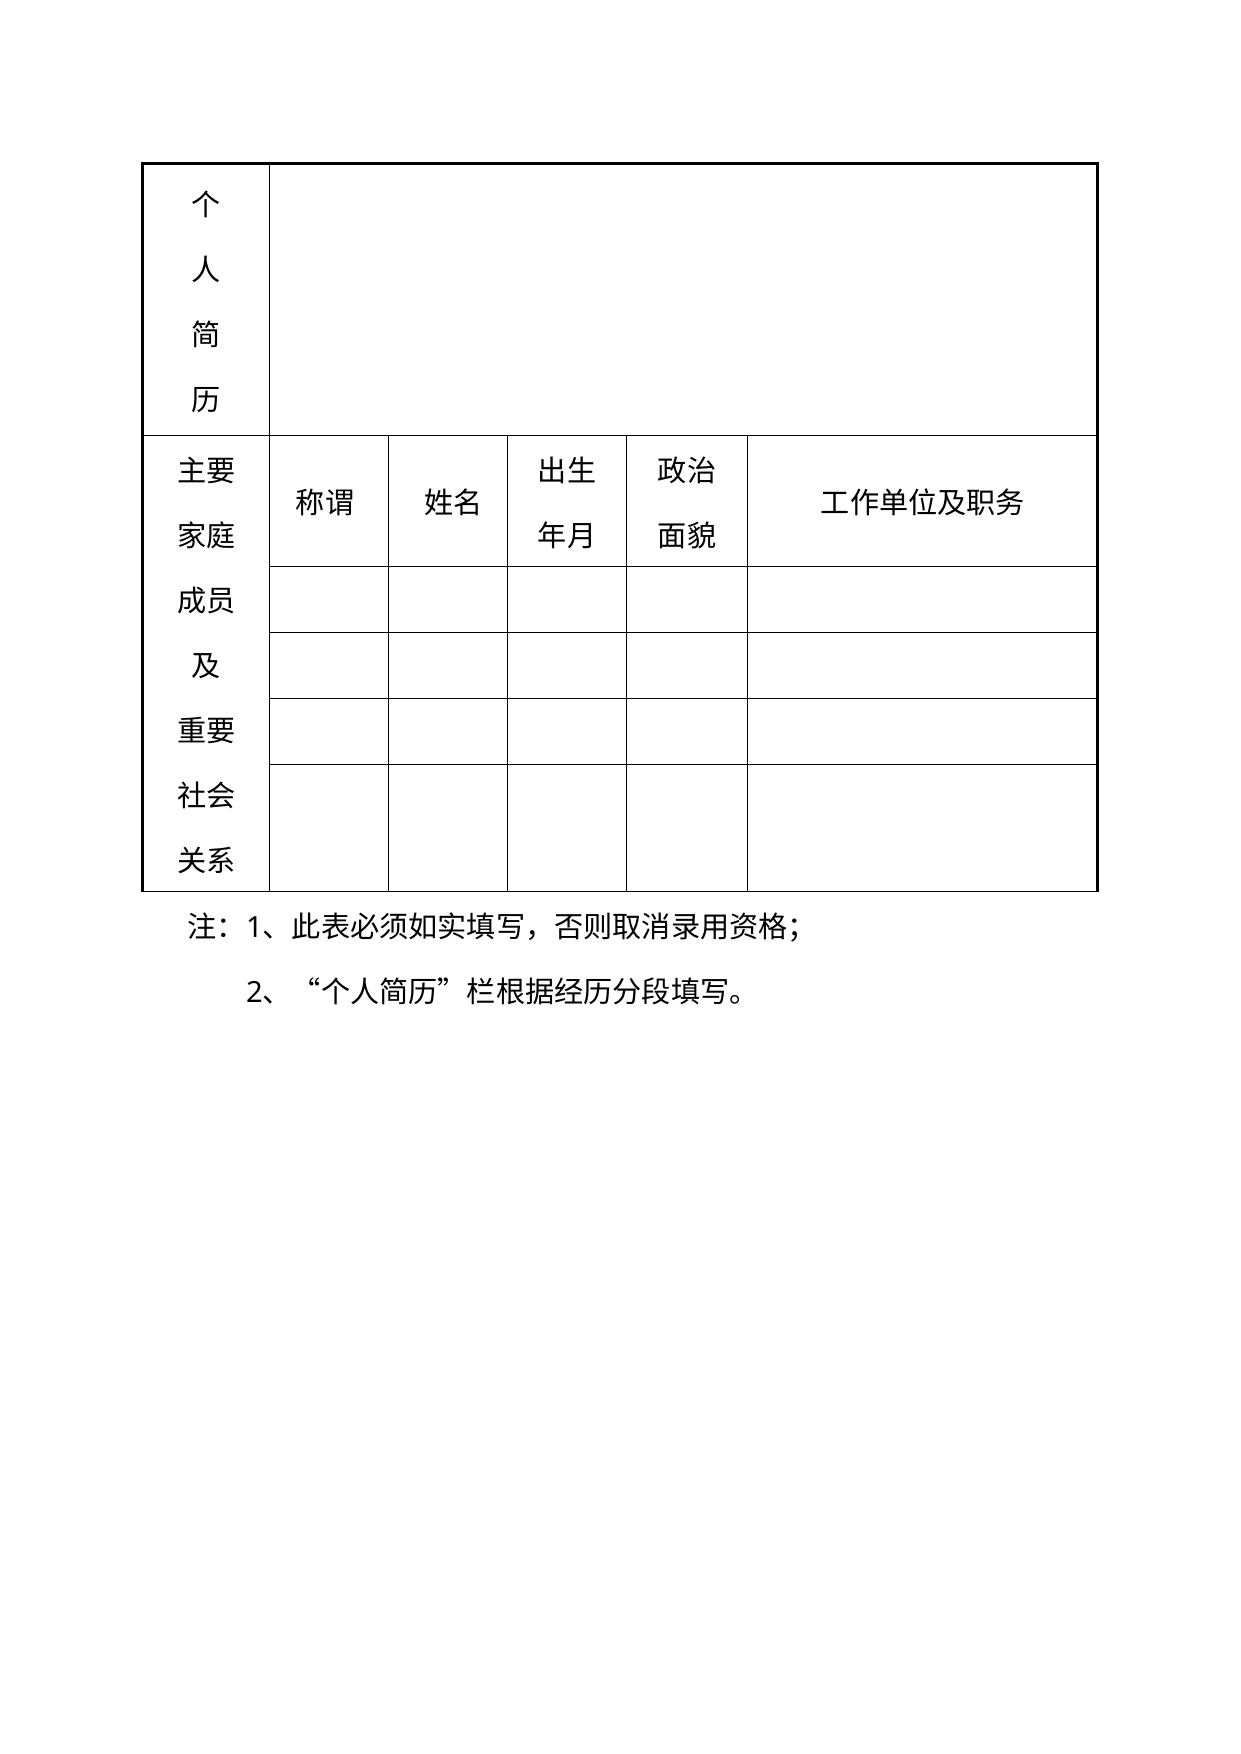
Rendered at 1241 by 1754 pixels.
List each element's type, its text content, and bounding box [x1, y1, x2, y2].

table_cell [389, 765, 507, 891]
table_cell 个 人 简 历 [144, 165, 269, 435]
table_cell [627, 765, 747, 891]
table_cell [270, 699, 388, 764]
table_cell [627, 699, 747, 764]
table_cell [748, 765, 1096, 891]
table_cell [508, 765, 626, 891]
table_cell 称谓 [270, 436, 388, 566]
table_cell [627, 633, 747, 698]
table_cell [389, 699, 507, 764]
table_cell [389, 633, 507, 698]
table_cell [508, 567, 626, 632]
text 注：1、此表必须如实填写，否则取消录用资格； [187, 892, 1053, 957]
table_cell [270, 567, 388, 632]
table_cell [508, 699, 626, 764]
table_cell [627, 567, 747, 632]
table_cell [748, 567, 1096, 632]
table_cell 姓名 [389, 436, 507, 566]
table_cell [270, 633, 388, 698]
table_cell [748, 633, 1096, 698]
table_cell [508, 633, 626, 698]
table_cell [389, 567, 507, 632]
table_cell [748, 699, 1096, 764]
table_cell 主要 家庭 成员 及 重要 社会 关系 [144, 436, 269, 891]
table_cell 出生 年月 [508, 436, 626, 566]
text 2、“个人简历”栏根据经历分段填写。 [187, 957, 1053, 1022]
table_cell [270, 765, 388, 891]
table_cell [270, 165, 1096, 435]
table_cell 政治 面貌 [627, 436, 747, 566]
table_cell 工作单位及职务 [748, 436, 1096, 566]
